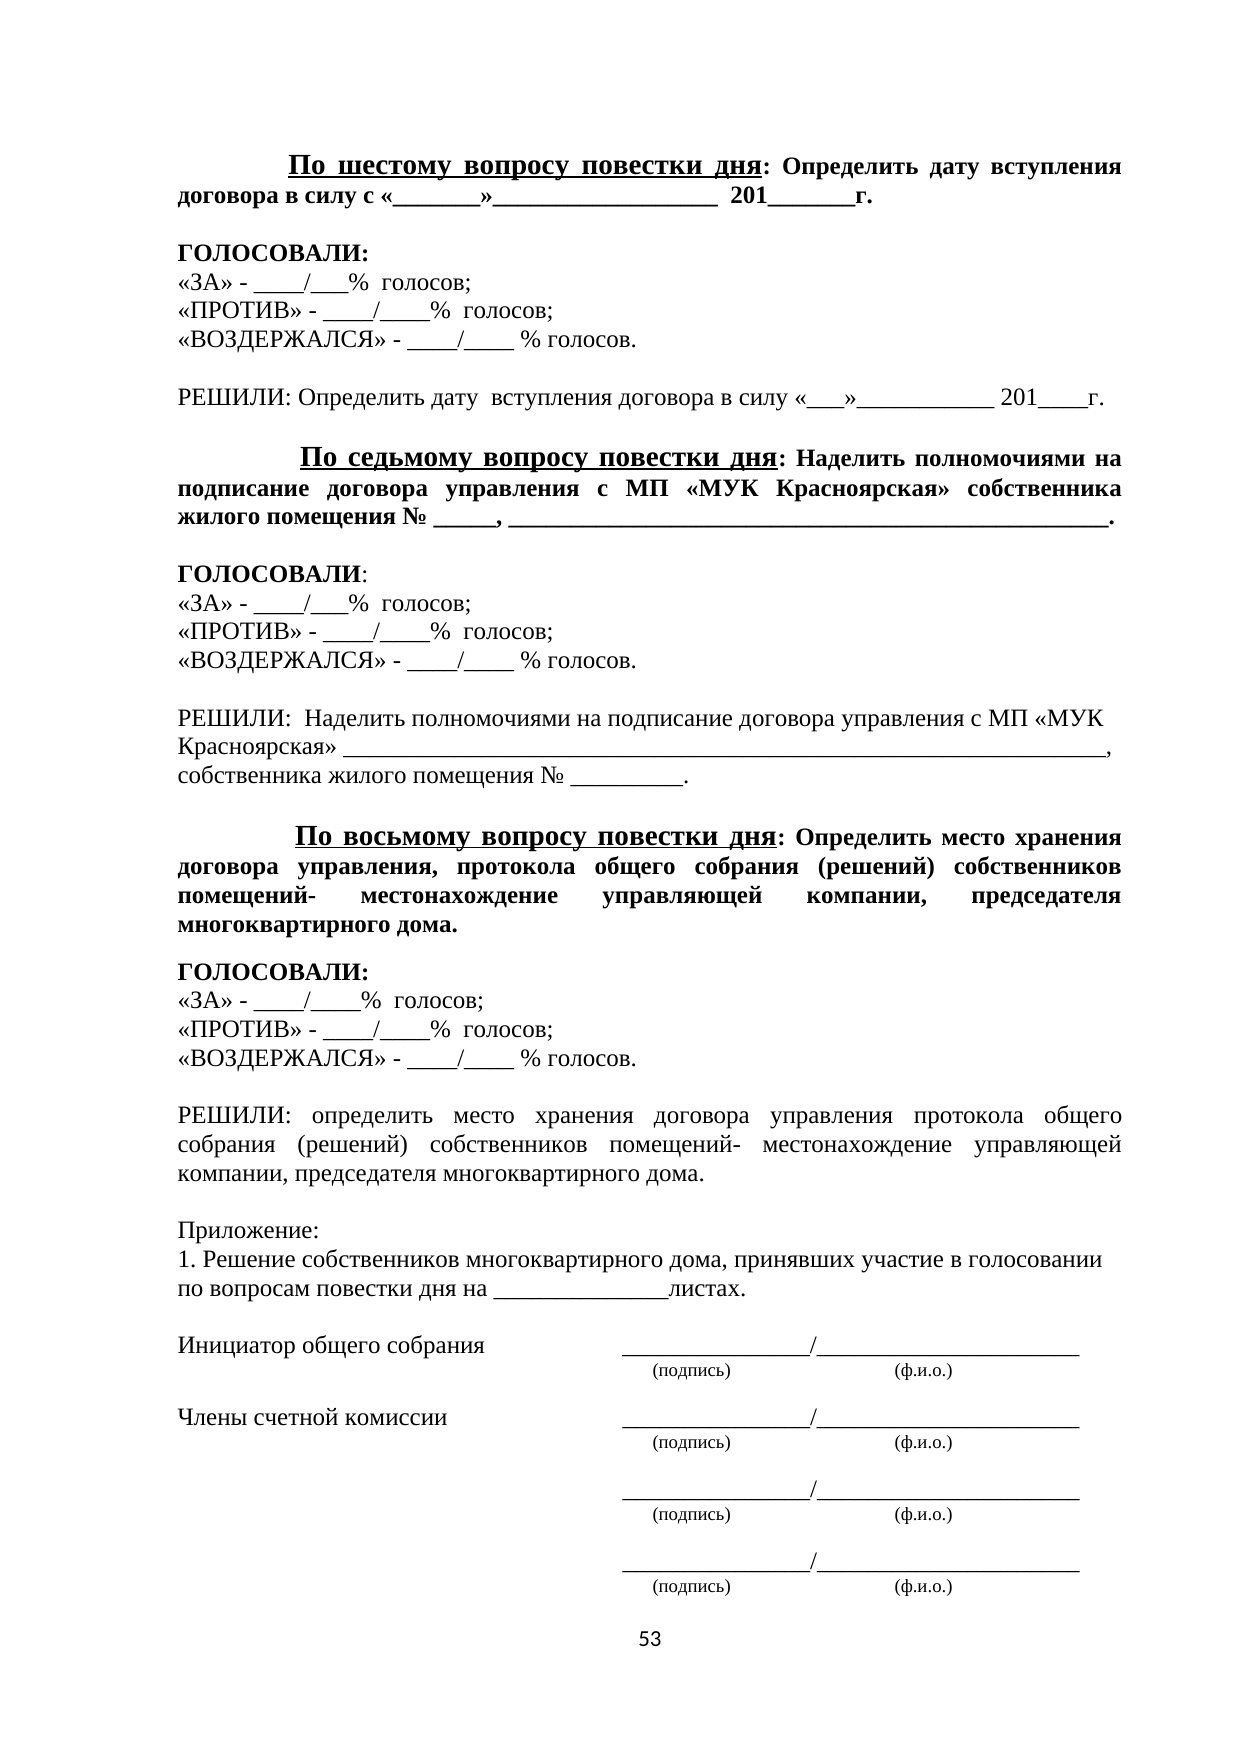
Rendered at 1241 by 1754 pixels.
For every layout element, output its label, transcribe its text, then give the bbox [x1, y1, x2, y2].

text «ПРОТИВ» - ____/____% голосов; [177, 1014, 1122, 1043]
text «ЗА» - ____/___% голосов; [177, 267, 1122, 295]
text «ВОЗДЕРЖАЛСЯ» - ____/____ % голосов. [177, 324, 1122, 353]
text Приложение: [177, 1215, 1122, 1244]
text Члены счетной комиссии _______________/_____________________ [177, 1402, 1122, 1431]
text (подпись) (ф.и.о.) [177, 1575, 1122, 1596]
text ГОЛОСОВАЛИ: [177, 559, 1122, 588]
text (подпись) (ф.и.о.) [177, 1431, 1122, 1453]
text «ПРОТИВ» - ____/____% голосов; [177, 616, 1122, 645]
text РЕШИЛИ: определить место хранения договора управления протокола общего собрания (решений) собственников помещений- местонахождение управляющей компании, председателя многоквартирного дома. [177, 1100, 1122, 1187]
text 1. Решение собственников многоквартирного дома, принявших участие в голосовании по вопросам повестки дня на ______________листах. [177, 1244, 1122, 1302]
text «ЗА» - ____/____% голосов; [177, 985, 1122, 1014]
text _______________/_____________________ [177, 1546, 1122, 1575]
text собственника жилого помещения № _________. [177, 760, 1122, 789]
text ГОЛОСОВАЛИ: [177, 238, 1122, 267]
text «ВОЗДЕРЖАЛСЯ» - ____/____ % голосов. [177, 1043, 1122, 1072]
text Инициатор общего собрания _______________/_____________________ [177, 1330, 1122, 1359]
text По шестому вопросу повестки дня: Определить дату вступления договора в силу с «_______»__________________ 201_______г. [177, 147, 1122, 209]
text РЕШИЛИ: Определить дату вступления договора в силу «___»___________ 201____г. [177, 382, 1122, 410]
text «ВОЗДЕРЖАЛСЯ» - ____/____ % голосов. [177, 645, 1122, 674]
text «ЗА» - ____/___% голосов; [177, 588, 1122, 616]
text (подпись) (ф.и.о.) [177, 1359, 1122, 1381]
text _______________/_____________________ [177, 1474, 1122, 1503]
text «ПРОТИВ» - ____/____% голосов; [177, 295, 1122, 324]
text ГОЛОСОВАЛИ: [177, 957, 1122, 985]
text РЕШИЛИ: Наделить полномочиями на подписание договора управления с МП «МУК Красноярская» _____________________________________________________________, [177, 703, 1122, 760]
text По седьмому вопросу повестки дня: Наделить полномочиями на подписание договора управления с МП «МУК Красноярская» собственника жилого помещения № _____, ________________________________________________. [177, 439, 1122, 530]
text (подпись) (ф.и.о.) [177, 1503, 1122, 1524]
text По восьмому вопросу повестки дня: Определить место хранения договора управления, протокола общего собрания (решений) собственников помещений- местонахождение управляющей компании, председателя многоквартирного дома. [177, 818, 1122, 937]
